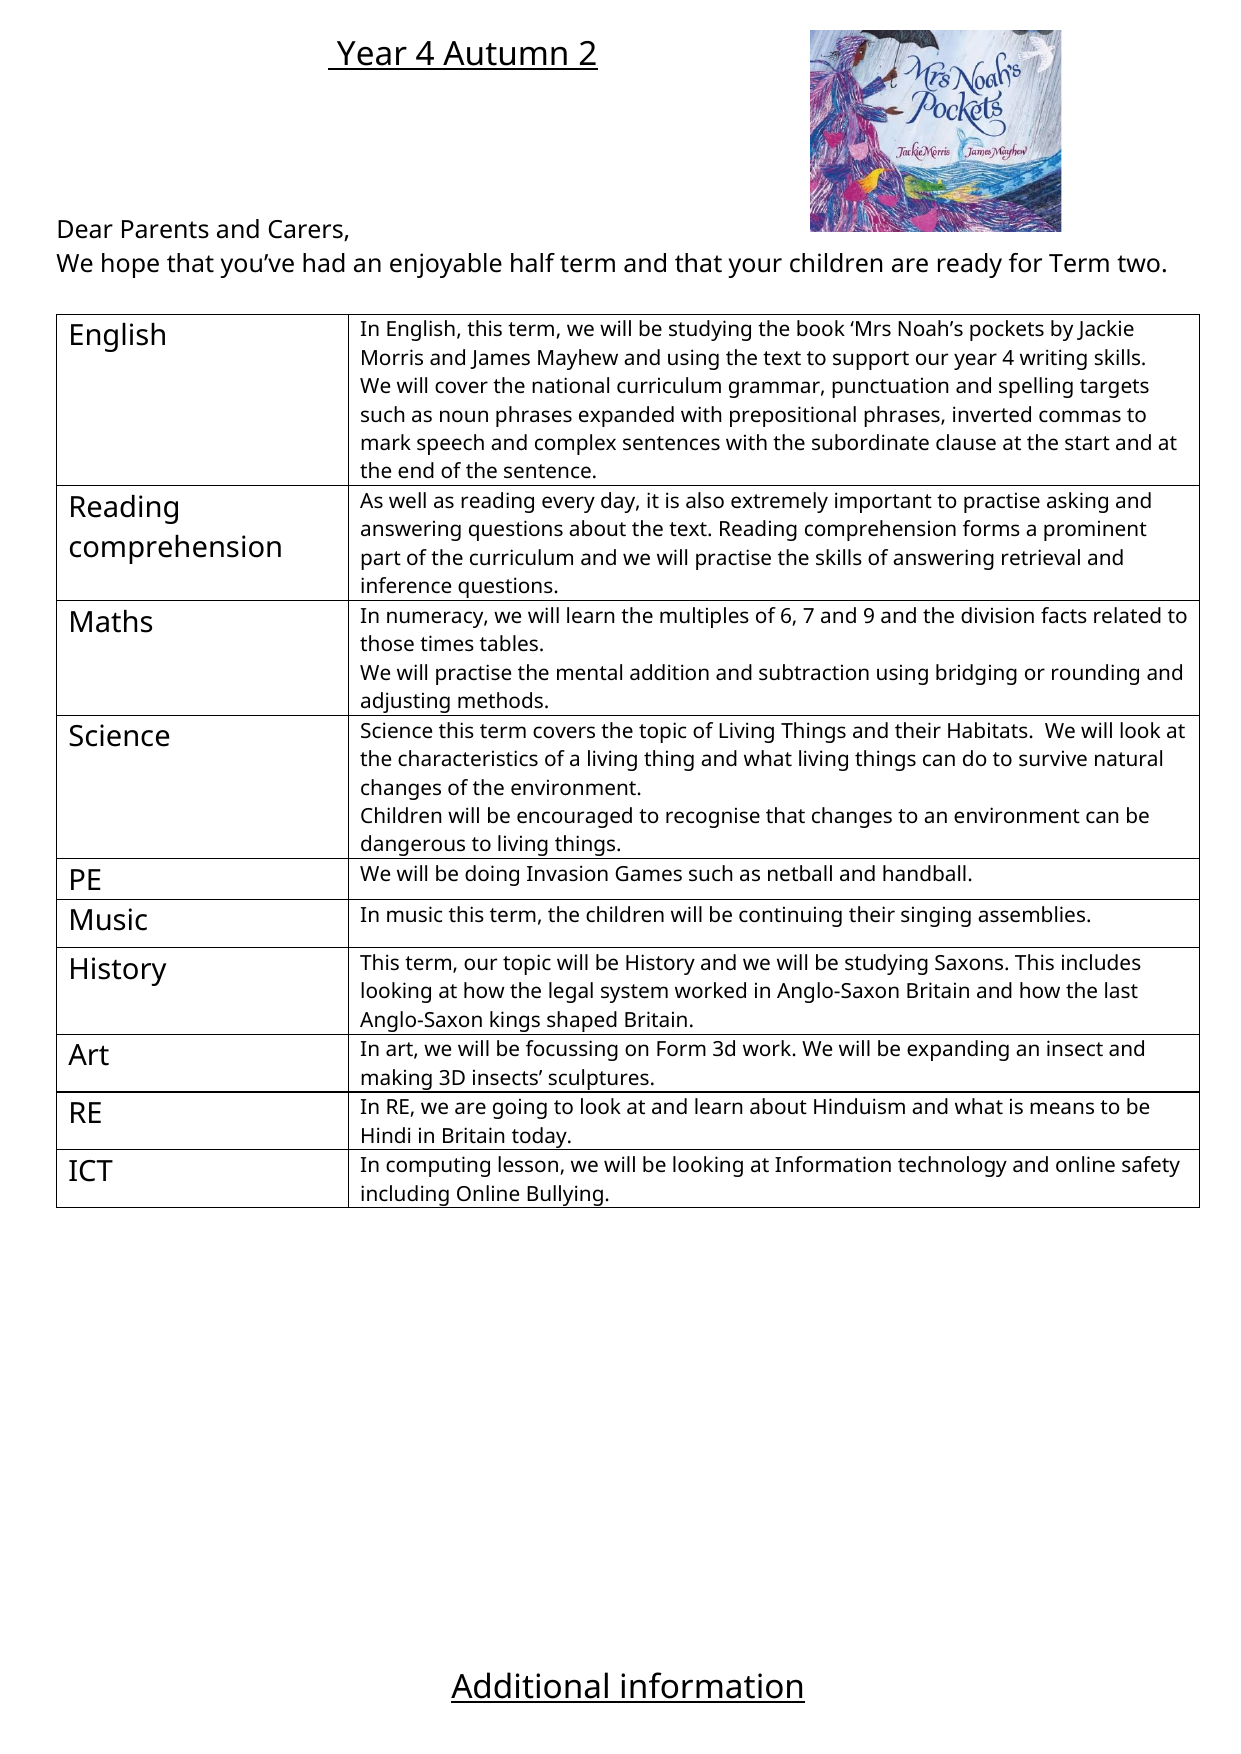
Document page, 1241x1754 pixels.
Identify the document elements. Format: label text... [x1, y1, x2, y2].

table_cell We will be doing Invasion Games such as netball and handball. [349, 859, 1199, 899]
table_cell This term, our topic will be History and we will be studying Saxons. This includes looking at how the legal system worked in Anglo-Saxon Britain and how the last Anglo-Saxon kings shaped Britain. [349, 948, 1199, 1033]
table_cell Music [57, 900, 348, 947]
table_cell History [57, 948, 348, 1033]
table_cell RE [57, 1093, 348, 1149]
text Dear Parents and Carers, [56, 211, 1200, 245]
text Year 4 Autumn 2 [56, 29, 1200, 75]
table_cell In computing lesson, we will be looking at Information technology and online safety including Online Bullying. [349, 1150, 1199, 1207]
table_cell PE [57, 859, 348, 899]
text We hope that you’ve had an enjoyable half term and that your children are ready for Term two. [56, 245, 1200, 279]
table_cell In art, we will be focussing on Form 3d work. We will be expanding an insect and making 3D insects’ sculptures. [349, 1035, 1199, 1091]
text Additional information [56, 1662, 1200, 1708]
table_cell ICT [57, 1150, 348, 1207]
table_cell Science this term covers the topic of Living Things and their Habitats. We will look at the characteristics of a living thing and what living things can do to survive natural changes of the environment. Children will be encouraged to recognise that changes to an environment can be dangerous to living things. [349, 716, 1199, 858]
table_cell comprehension [57, 486, 348, 600]
table_cell Maths [57, 601, 348, 715]
table_header In English, this term, we will be studying the book ‘Mrs Noah’s pockets by Jackie Morris and James Mayhew and using the text to support our year 4 writing skills. We will cover the national curriculum grammar, punctuation and spelling targets such as noun phrases expanded with prepositional phrases, inverted commas to mark speech and complex sentences with the subordinate clause at the start and at the end of the sentence. [349, 315, 1199, 485]
table_cell In music this term, the children will be continuing their singing assemblies. [349, 900, 1199, 947]
table_cell Science [57, 716, 348, 858]
table_header English [57, 315, 348, 485]
table_cell As well as reading every day, it is also extremely important to practise asking and answering questions about the text. Reading comprehension forms a prominent part of the curriculum and we will practise the skills of answering retrieval and inference questions. [349, 486, 1199, 600]
table_cell In numeracy, we will learn the multiples of 6, 7 and 9 and the division facts related to those times tables. We will practise the mental addition and subtraction using bridging or rounding and adjusting methods. [349, 601, 1199, 715]
picture [810, 30, 1062, 232]
table_cell In RE, we are going to look at and learn about Hinduism and what is means to be Hindi in Britain today. [349, 1093, 1199, 1149]
table_cell Art [57, 1035, 348, 1091]
